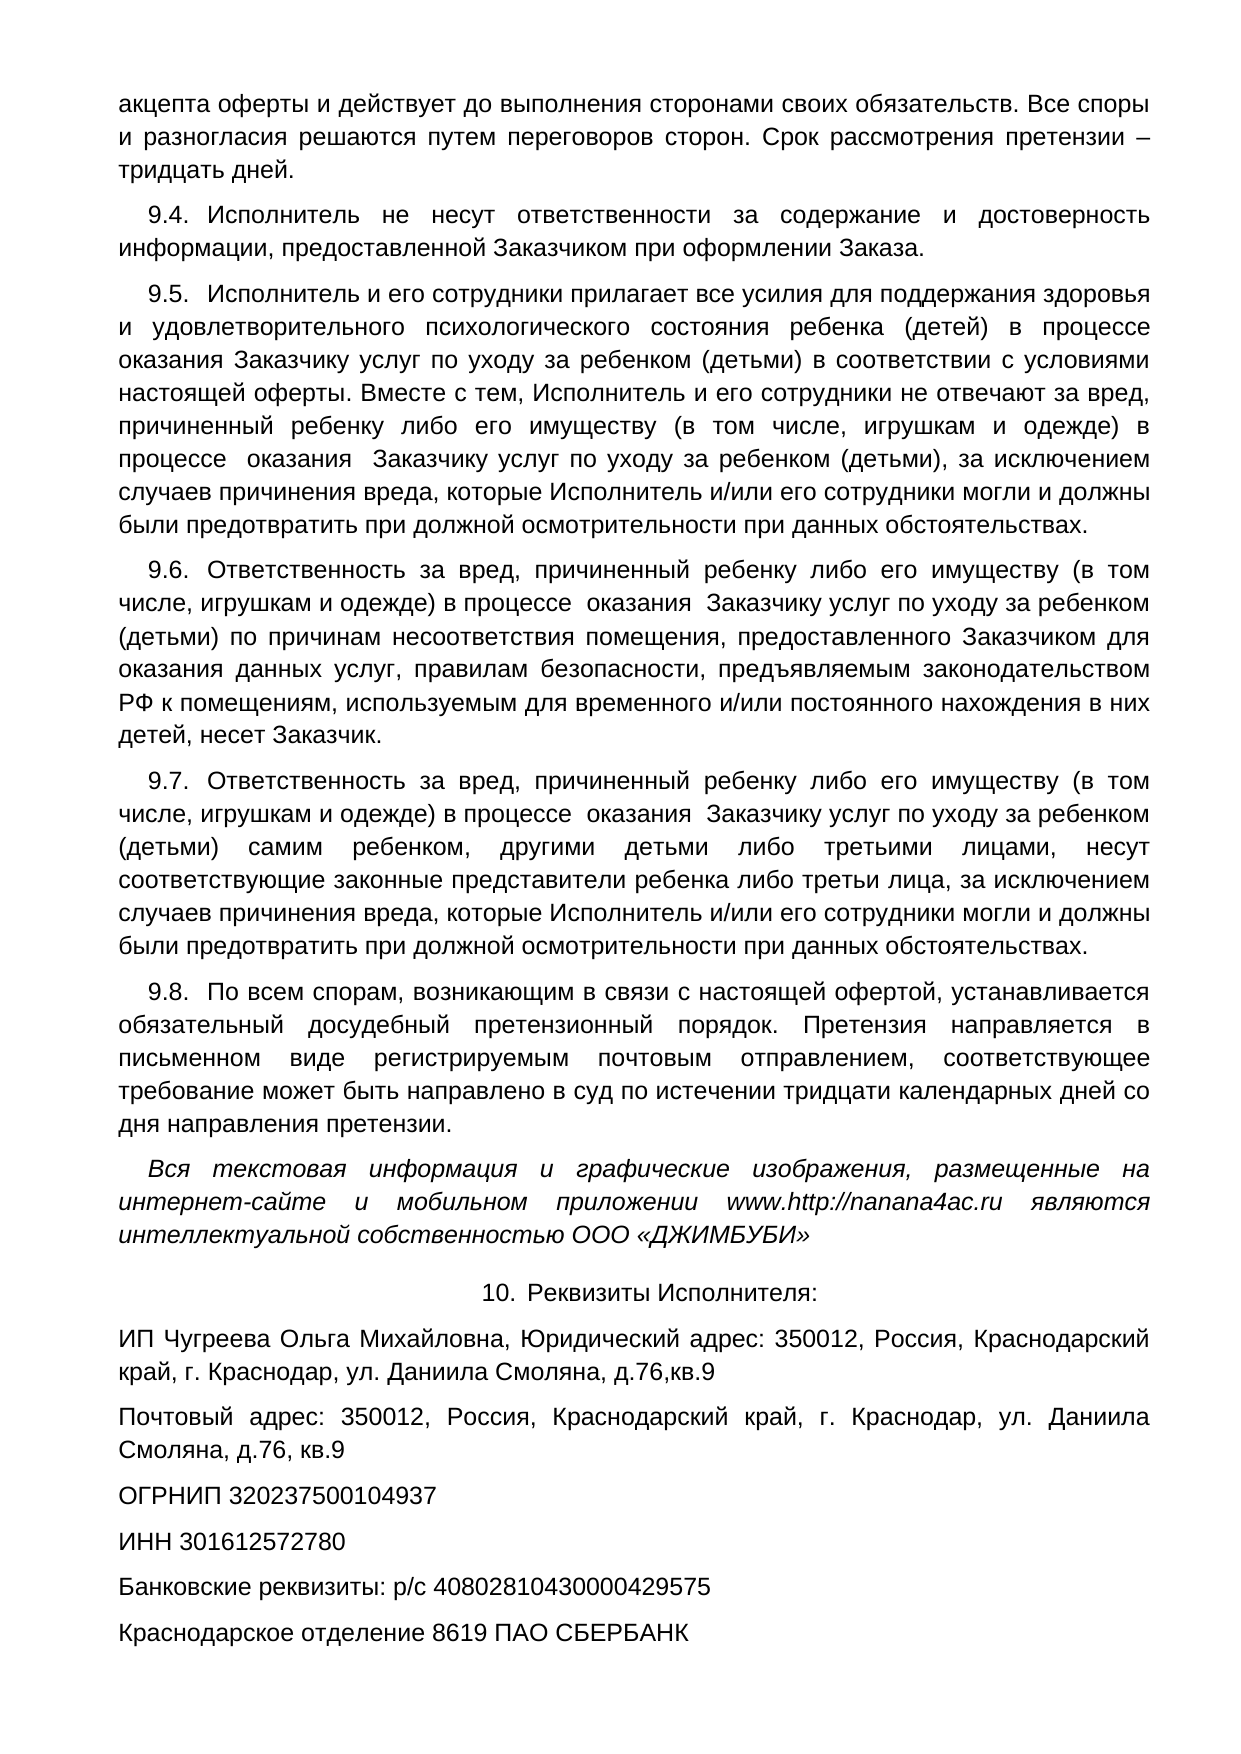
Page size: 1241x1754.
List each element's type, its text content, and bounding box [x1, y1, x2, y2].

text ИП Чугреева Ольга Михайловна, Юридический адрес: 350012, Россия, Краснодарский край, г. Краснодар, ул. Даниила Смоляна, д.76,кв.9 [118, 1324, 1152, 1386]
text Банковские реквизиты: р/с 40802810430000429575 [118, 1572, 1152, 1601]
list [118, 89, 1152, 183]
text ОГРНИП 320237500104937 [118, 1481, 1152, 1510]
list По всем спорам, возникающим в связи с настоящей офертой, устанавливается обязательный досудебный претензионный порядок. Претензия направляется в письменном виде регистрируемым почтовым отправлением, соответствующее требование может быть направлено в суд по истечении тридцати календарных дней со дня направления претензии. [118, 977, 1152, 1137]
list Исполнитель и его сотрудники прилагает все усилия для поддержания здоровья и удовлетворительного психологического состояния ребенка (детей) в процессе оказания Заказчику услуг по уходу за ребенком (детьми) в соответствии с условиями настоящей оферты. Вместе с тем, Исполнитель и его сотрудники не отвечают за вред, причиненный ребенку либо его имуществу (в том числе, игрушкам и одежде) в процессе оказания Заказчику услуг по уходу за ребенком (детьми), за исключением случаев причинения вреда, которые Исполнитель и/или его сотрудники могли и должны были предотвратить при должной осмотрительности при данных обстоятельствах. [118, 279, 1152, 539]
list Ответственность за вред, причиненный ребенку либо его имуществу (в том числе, игрушкам и одежде) в процессе оказания Заказчику услуг по уходу за ребенком (детьми) по причинам несоответствия помещения, предоставленного Заказчиком для оказания данных услуг, правилам безопасности, предъявляемым законодательством РФ к помещениям, используемым для временного и/или постоянного нахождения в них детей, несет Заказчик. [118, 555, 1152, 749]
text Краснодарское отделение 8619 ПАО СБЕРБАНК [118, 1617, 1152, 1646]
text Почтовый адрес: 350012, Россия, Краснодарский край, г. Краснодар, ул. Даниила Смоляна, д.76, кв.9 [118, 1402, 1152, 1464]
list Ответственность за вред, причиненный ребенку либо его имуществу (в том числе, игрушкам и одежде) в процессе оказания Заказчику услуг по уходу за ребенком (детьми) самим ребенком, другими детьми либо третьими лицами, несут соответствующие законные представители ребенка либо третьи лица, за исключением случаев причинения вреда, которые Исполнитель и/или его сотрудники могли и должны были предотвратить при должной осмотрительности при данных обстоятельствах. [118, 766, 1152, 960]
text ИНН 301612572780 [118, 1526, 1152, 1555]
list Исполнитель не несут ответственности за содержание и достоверность информации, предоставленной Заказчиком при оформлении Заказа. [118, 200, 1152, 262]
text Вся текстовая информация и графические изображения, размещенные на интернет-сайте и мобильном приложении www.http://nanana4ac.ru являются интеллектуальной собственностью ООО «ДЖИМБУБИ» [118, 1154, 1152, 1249]
list Реквизиты Исполнителя: [118, 1278, 1152, 1307]
